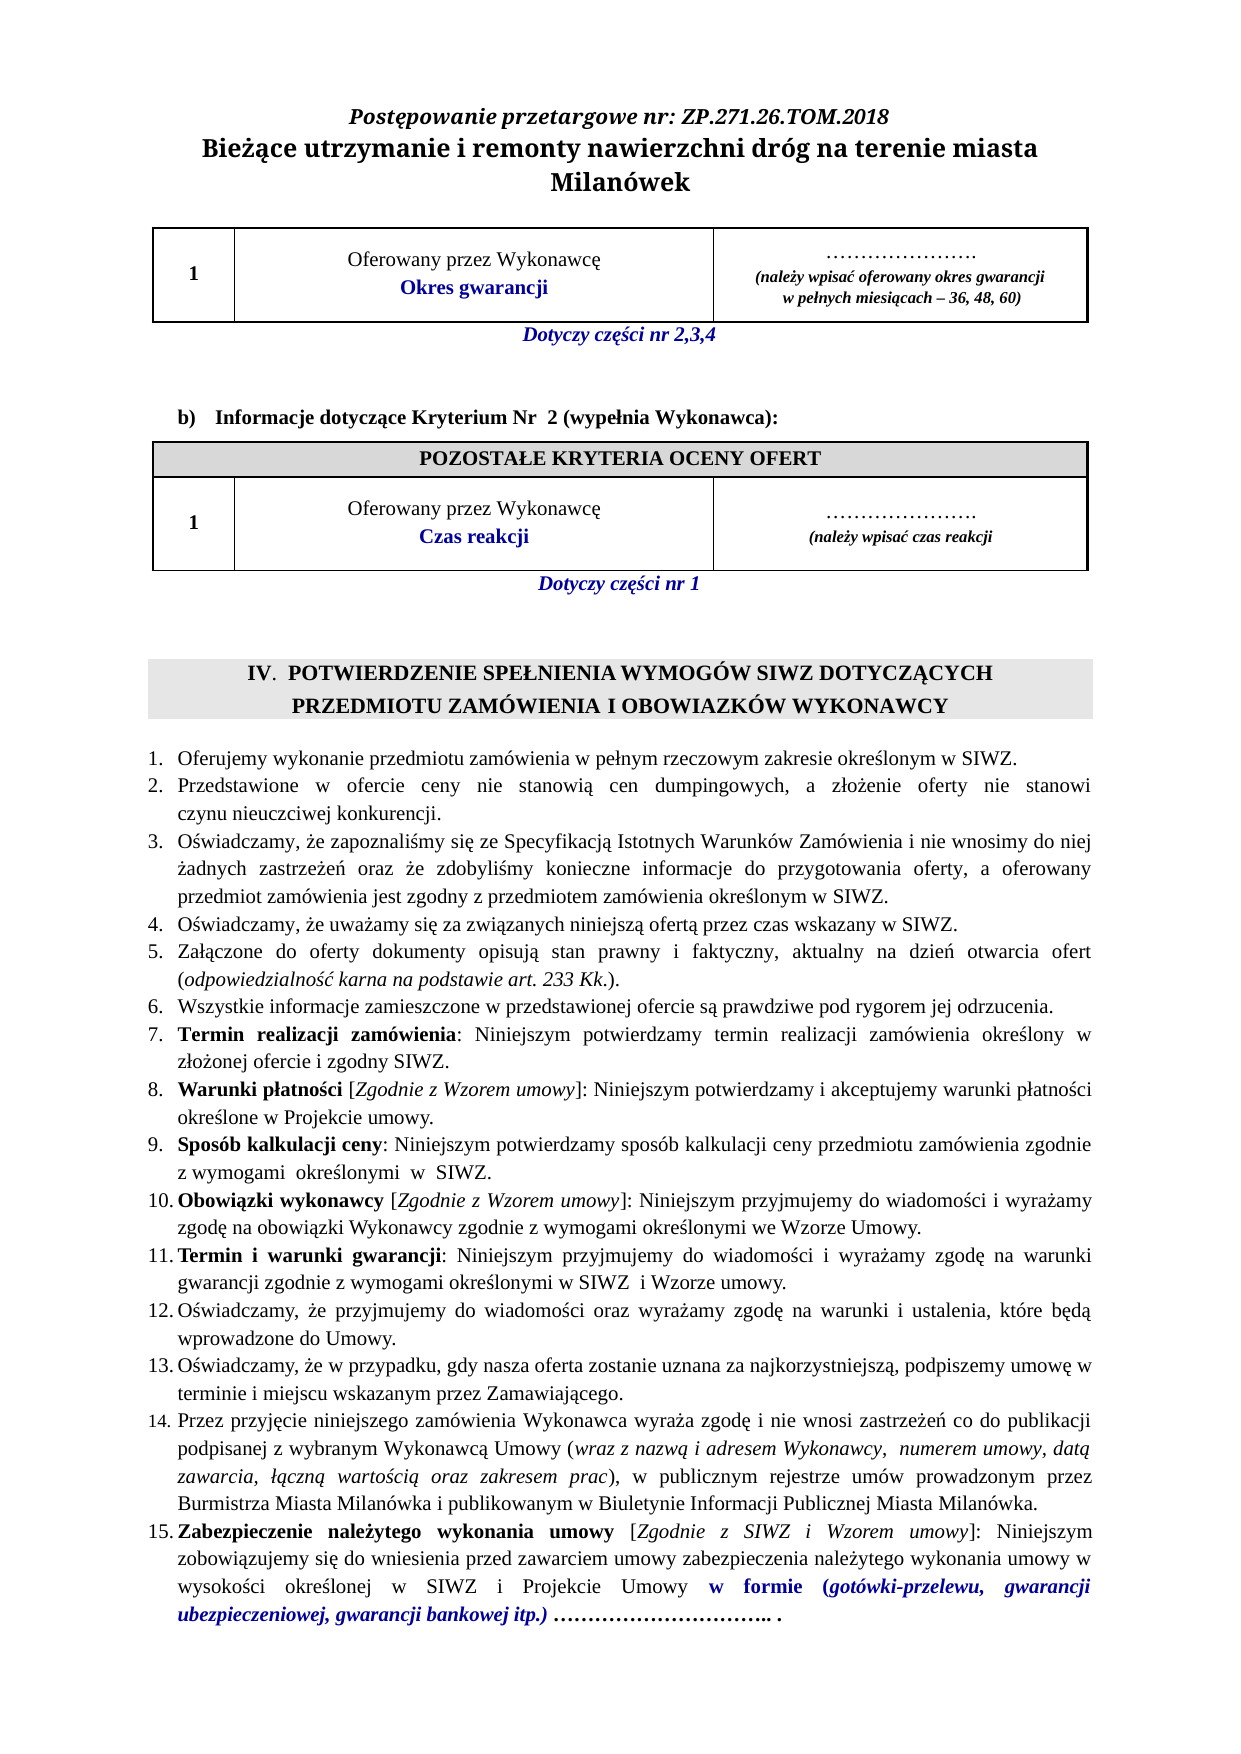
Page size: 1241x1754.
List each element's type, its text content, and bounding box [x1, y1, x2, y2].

table_cell 1 [154, 478, 234, 570]
list Warunki płatności [Zgodnie z Wzorem umowy]: Niniejszym potwierdzamy i akceptujemy warunki płatności określone w Projekcie umowy. [148, 1077, 1093, 1129]
text IV. POTWIERDZENIE SPEŁNIENIA WYMOGÓW SIWZ DOTYCZĄCYCH PRZEDMIOTU ZAMÓWIENIA I OBOWIAZKÓW WYKONAWCY [148, 659, 1093, 719]
table_header POZOSTAŁE KRYTERIA OCENY OFERT [154, 443, 1086, 476]
table_cell 1 [154, 229, 234, 321]
list Przez przyjęcie niniejszego zamówienia Wykonawca wyraża zgodę i nie wnosi zastrzeżeń co do publikacji podpisanej z wybranym Wykonawcą Umowy (wraz z nazwą i adresem Wykonawcy, numerem umowy, datą zawarcia, łączną wartością oraz zakresem prac), w publicznym rejestrze umów prowadzonym przez Burmistrza Miasta Milanówka i publikowanym w Biuletynie Informacji Publicznej Miasta Milanówka. [148, 1408, 1093, 1515]
list Zabezpieczenie należytego wykonania umowy [Zgodnie z SIWZ i Wzorem umowy]: Niniejszym zobowiązujemy się do wniesienia przed zawarciem umowy zabezpieczenia należytego wykonania umowy w wysokości określonej w SIWZ i Projekcie Umowy w formie (gotówki-przelewu, gwarancji ubezpieczeniowej, gwarancji bankowej itp.) ………………………….. . [148, 1519, 1093, 1626]
table_cell …………………. (należy wpisać oferowany okres gwarancji w pełnych miesiącach – 36, 48, 60) [714, 229, 1086, 321]
list Oferujemy wykonanie przedmiotu zamówienia w pełnym rzeczowym zakresie określonym w SIWZ. [148, 746, 1093, 770]
list Przedstawione w ofercie ceny nie stanowią cen dumpingowych, a złożenie oferty nie stanowi czynu nieuczciwej konkurencji. [148, 773, 1093, 825]
list Sposób kalkulacji ceny: Niniejszym potwierdzamy sposób kalkulacji ceny przedmiotu zamówienia zgodnie z wymogami określonymi w SIWZ. [148, 1132, 1093, 1184]
table_cell …………………. (należy wpisać czas reakcji [714, 478, 1086, 570]
list Załączone do oferty dokumenty opisują stan prawny i faktyczny, aktualny na dzień otwarcia ofert (odpowiedzialność karna na podstawie art. 233 Kk.). [148, 939, 1093, 991]
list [177, 405, 1093, 429]
text Dotyczy części nr 1 [148, 571, 1093, 595]
list Oświadczamy, że w przypadku, gdy nasza oferta zostanie uznana za najkorzystniejszą, podpiszemy umowę w terminie i miejscu wskazanym przez Zamawiającego. [148, 1353, 1093, 1405]
list Termin realizacji zamówienia: Niniejszym potwierdzamy termin realizacji zamówienia określony w złożonej ofercie i zgodny SIWZ. [148, 1022, 1093, 1073]
table_cell Oferowany przez Wykonawcę Okres gwarancji [235, 229, 713, 321]
list Oświadczamy, że uważamy się za związanych niniejszą ofertą przez czas wskazany w SIWZ. [148, 911, 1093, 936]
list Oświadczamy, że zapoznaliśmy się ze Specyfikacją Istotnych Warunków Zamówienia i nie wnosimy do niej żadnych zastrzeżeń oraz że zdobyliśmy konieczne informacje do przygotowania oferty, a oferowany przedmiot zamówienia jest zgodny z przedmiotem zamówienia określonym w SIWZ. [148, 829, 1093, 908]
table_cell Oferowany przez Wykonawcę Czas reakcji [235, 478, 713, 570]
list Obowiązki wykonawcy [Zgodnie z Wzorem umowy]: Niniejszym przyjmujemy do wiadomości i wyrażamy zgodę na obowiązki Wykonawcy zgodnie z wymogami określonymi we Wzorze Umowy. [148, 1187, 1093, 1239]
list Wszystkie informacje zamieszczone w przedstawionej ofercie są prawdziwe pod rygorem jej odrzucenia. [148, 994, 1093, 1018]
text Dotyczy części nr 2,3,4 [148, 322, 1093, 346]
list Termin i warunki gwarancji: Niniejszym przyjmujemy do wiadomości i wyrażamy zgodę na warunki gwarancji zgodnie z wymogami określonymi w SIWZ i Wzorze umowy. [148, 1243, 1093, 1294]
list Oświadczamy, że przyjmujemy do wiadomości oraz wyrażamy zgodę na warunki i ustalenia, które będą wprowadzone do Umowy. [148, 1298, 1093, 1349]
